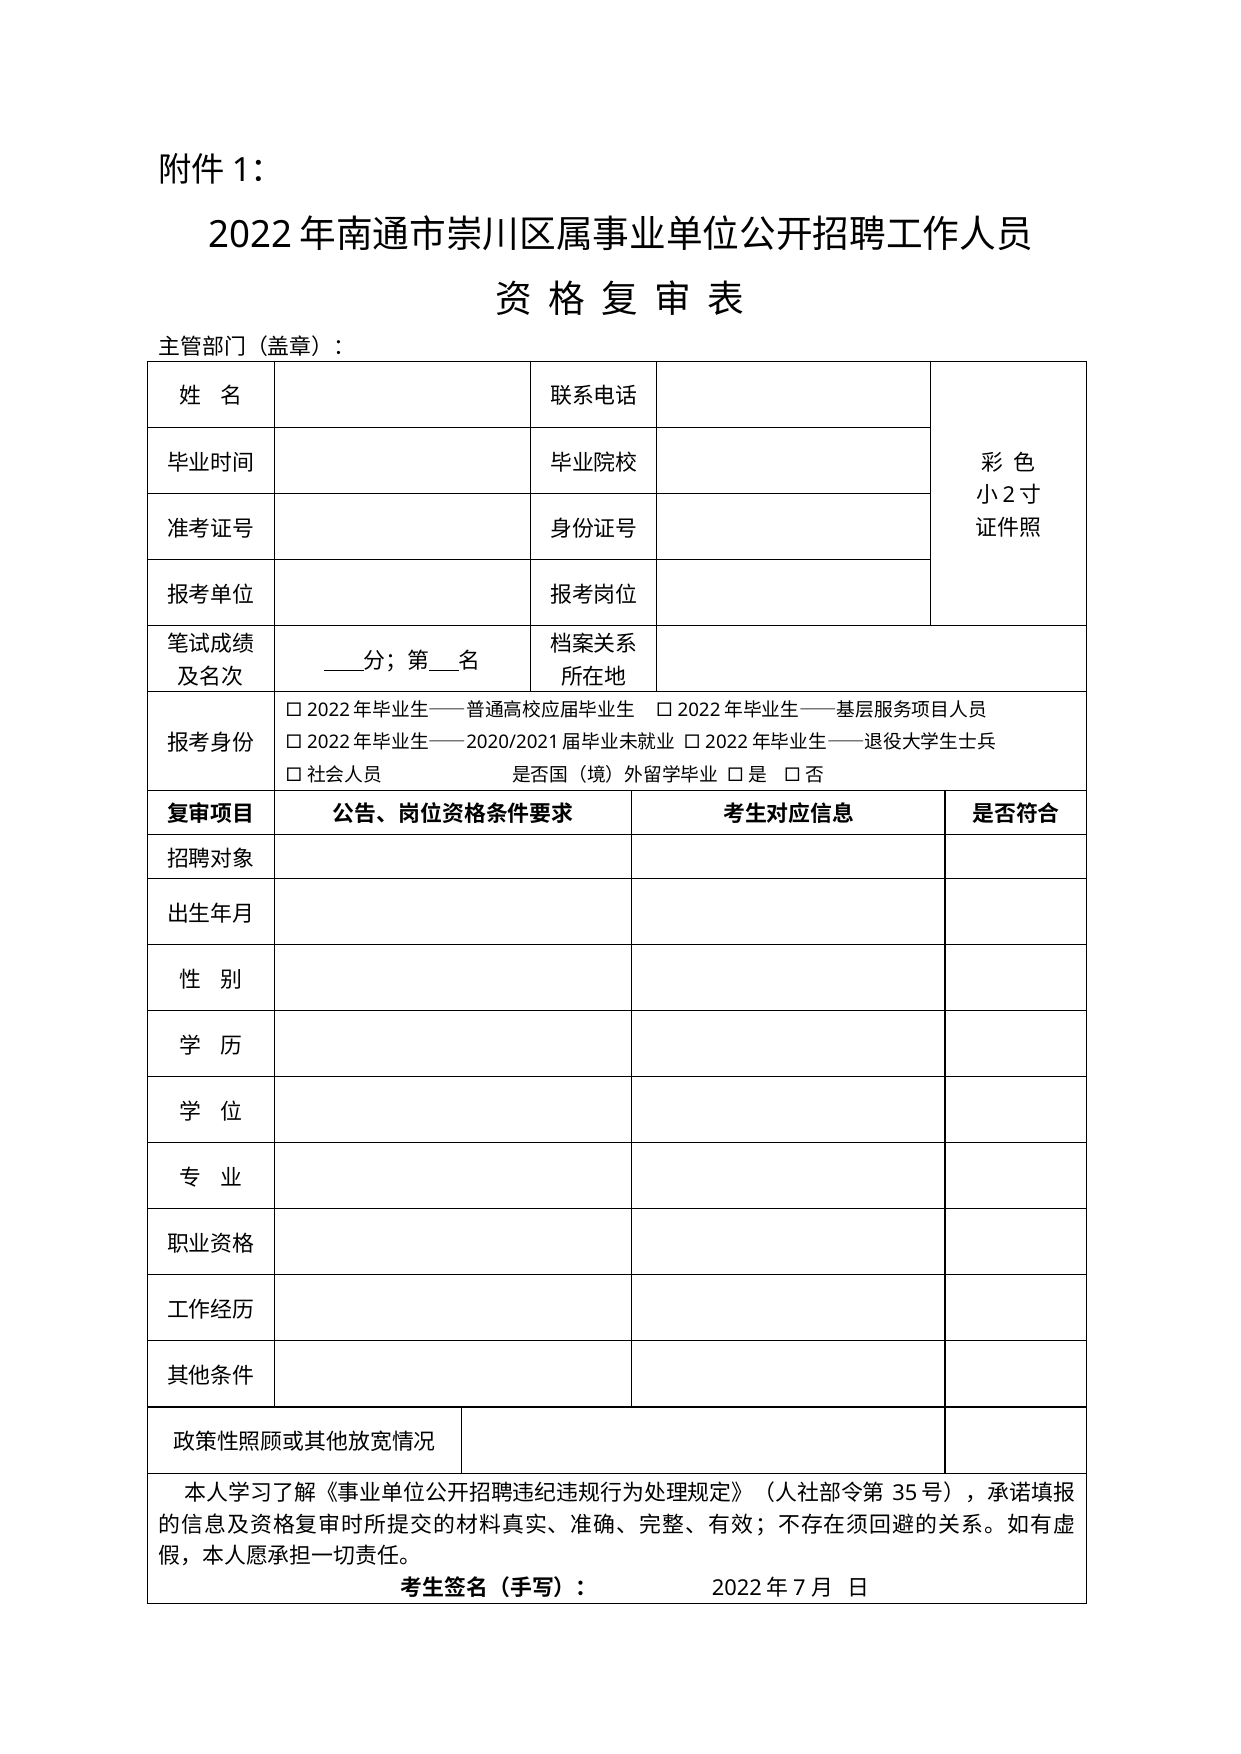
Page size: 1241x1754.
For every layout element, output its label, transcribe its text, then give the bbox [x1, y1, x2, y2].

table_cell 报考单位 [148, 560, 274, 625]
table_cell [275, 1077, 631, 1142]
table_cell [275, 1209, 631, 1274]
table_cell [462, 1408, 944, 1472]
table_cell 学 历 [148, 1011, 274, 1076]
table_header [275, 362, 530, 427]
table_cell [275, 494, 530, 559]
table_header 彩 色 小2寸 证件照 [931, 362, 1086, 625]
table_cell [632, 1275, 944, 1340]
table_cell 专 业 [148, 1143, 274, 1208]
table_cell 复审项目 [148, 791, 274, 834]
table_cell 报考身份 [148, 692, 274, 789]
table_cell 档案关系所在地 [531, 626, 656, 691]
table_cell 公告、岗位资格条件要求 [275, 791, 631, 834]
table_cell [946, 945, 1086, 1010]
table_cell 身份证号 [531, 494, 656, 559]
table_cell [946, 1143, 1086, 1208]
table_cell [946, 1275, 1086, 1340]
table_cell [946, 879, 1086, 944]
table_cell 性 别 [148, 945, 274, 1010]
table_cell 毕业时间 [148, 428, 274, 493]
table_cell [632, 835, 944, 878]
table_cell 分；第 名 [275, 626, 530, 691]
table_cell [275, 879, 631, 944]
table_cell [946, 1408, 1086, 1472]
text 主管部门（盖章）： [158, 329, 1082, 361]
table_cell [946, 1209, 1086, 1274]
table_cell [275, 1275, 631, 1340]
text 资 格 复 审 表 [158, 264, 1082, 329]
table_cell 学 位 [148, 1077, 274, 1142]
table_cell [657, 560, 930, 625]
table_cell 准考证号 [148, 494, 274, 559]
table_cell [632, 1143, 944, 1208]
table_cell [946, 1077, 1086, 1142]
table_cell [946, 835, 1086, 878]
table_cell [275, 1143, 631, 1208]
table_cell 笔试成绩 及名次 [148, 626, 274, 691]
table_cell 职业资格 [148, 1209, 274, 1274]
table_header 姓 名 [148, 362, 274, 427]
table_cell 2022年毕业生——普通高校应届毕业生 2022年毕业生——基层服务项目人员 2022年毕业生——2020/2021届毕业未就业 2022年毕业生——退役大学生士兵 社会人员 是否国（境）外留学毕业 是 否 [275, 692, 1086, 789]
table_cell 政策性照顾或其他放宽情况 [148, 1408, 461, 1472]
table_cell [275, 835, 631, 878]
table_cell [657, 428, 930, 493]
table_cell [632, 879, 944, 944]
table_cell [632, 1341, 944, 1406]
table_cell [632, 945, 944, 1010]
table_cell [275, 1341, 631, 1406]
table_cell 本人学习了解《事业单位公开招聘违纪违规行为处理规定》（人社部令第35号），承诺填报的信息及资格复审时所提交的材料真实、准确、完整、有效；不存在须回避的关系。如有虚假，本人愿承担一切责任。 考生签名（手写）： 2022年 7 月 日 [148, 1474, 1086, 1603]
text 2022年南通市崇川区属事业单位公开招聘工作人员 [158, 199, 1082, 264]
table_cell [657, 626, 1086, 691]
table_cell 工作经历 [148, 1275, 274, 1340]
table_cell [946, 1011, 1086, 1076]
table_cell 考生对应信息 [632, 791, 944, 834]
table_cell [632, 1077, 944, 1142]
table_header 联系电话 [531, 362, 656, 427]
table_cell [632, 1209, 944, 1274]
table_cell [632, 1011, 944, 1076]
table_header [657, 362, 930, 427]
table_cell [275, 945, 631, 1010]
table_cell 出生年月 [148, 879, 274, 944]
table_cell 是否符合 [946, 791, 1086, 834]
table_cell [946, 1341, 1086, 1406]
table_cell [275, 428, 530, 493]
table_cell 其他条件 [148, 1341, 274, 1406]
table_cell 毕业院校 [531, 428, 656, 493]
table_cell 报考岗位 [531, 560, 656, 625]
table_cell [657, 494, 930, 559]
table_cell [275, 560, 530, 625]
text 附件1： [158, 134, 1082, 199]
table_cell 招聘对象 [148, 835, 274, 878]
table_cell [275, 1011, 631, 1076]
